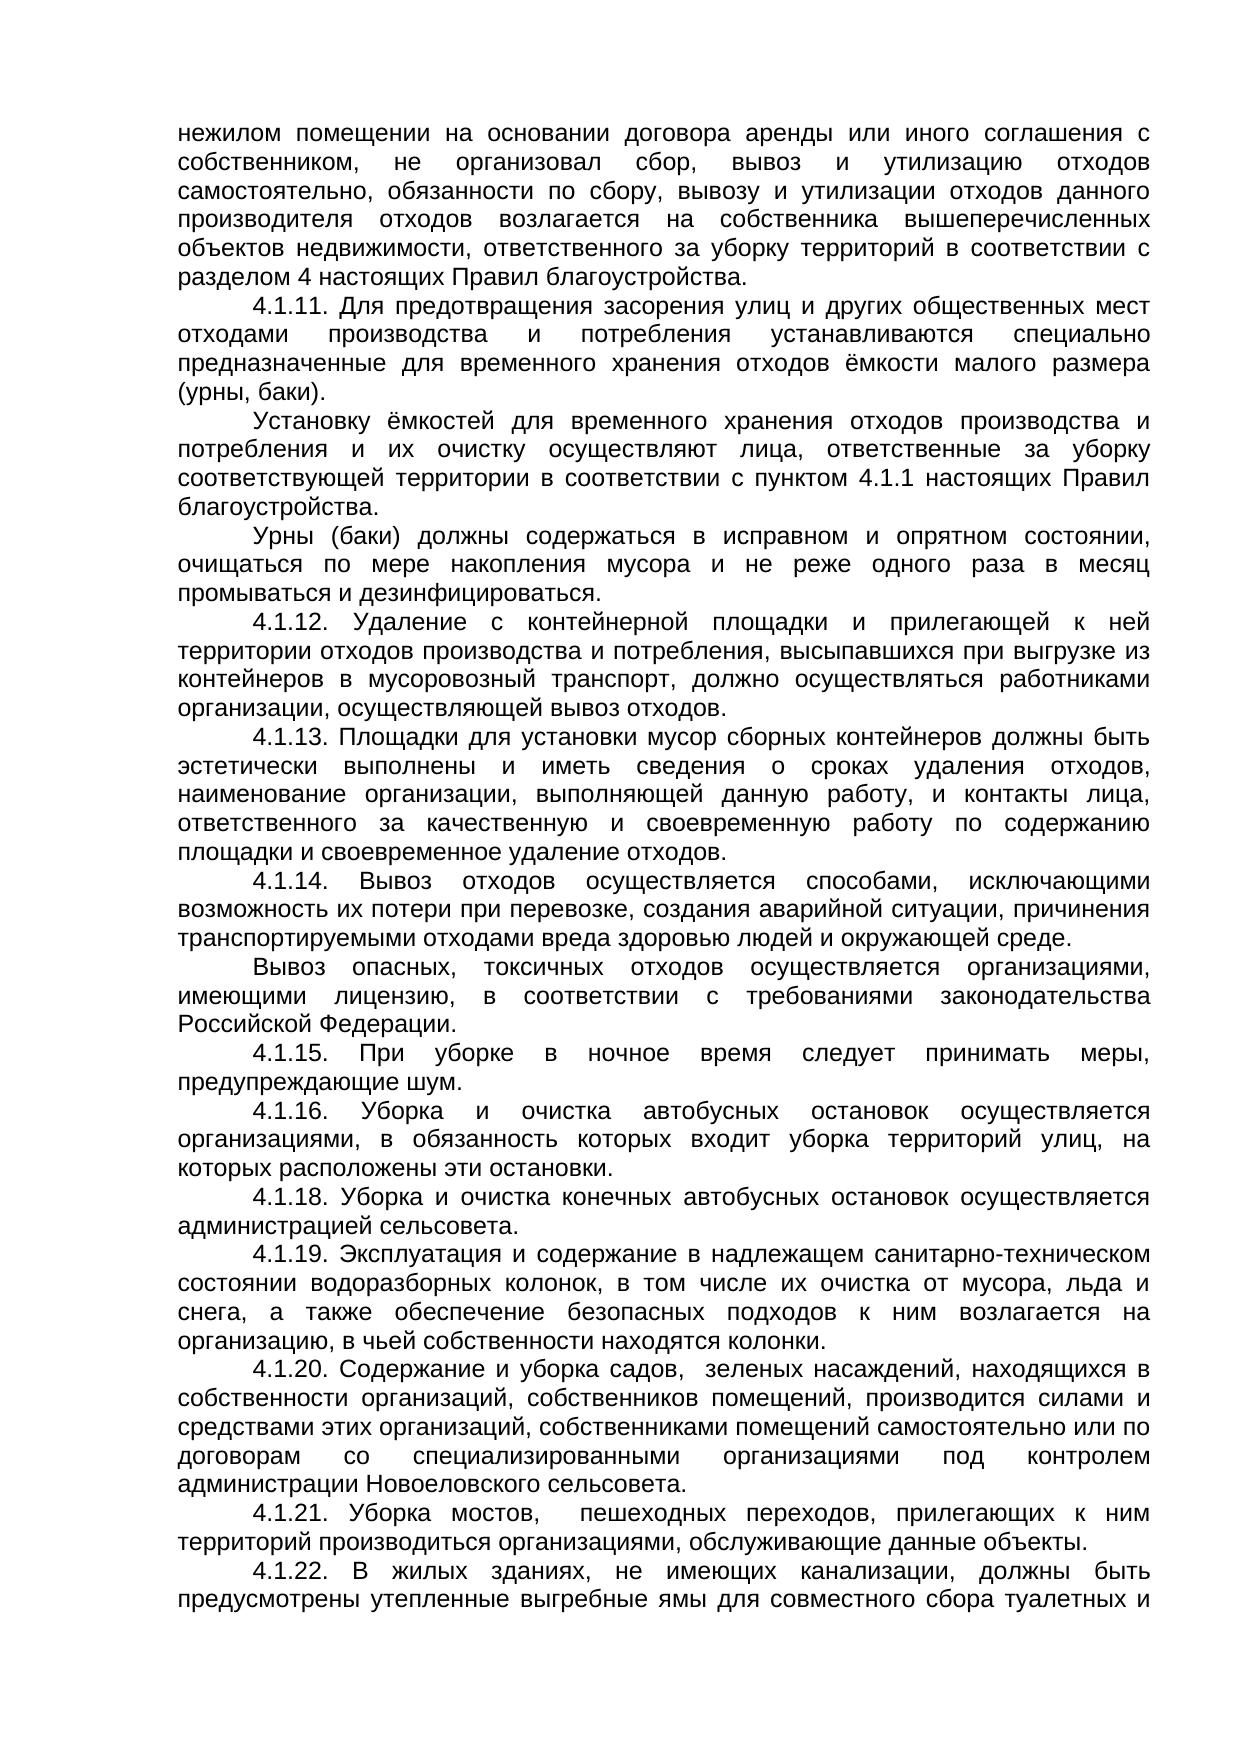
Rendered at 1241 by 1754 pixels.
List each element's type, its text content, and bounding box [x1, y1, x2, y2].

text Установку ёмкостей для временного хранения отходов производства и потребления и их очистку осуществляют лица, ответственные за уборку соответствующей территории в соответствии с пунктом 4.1.1 настоящих Правил благоустройства. [177, 406, 1152, 521]
text 4.1.15. При уборке в ночное время следует принимать меры, предупреждающие шум. [177, 1038, 1152, 1096]
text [177, 1556, 1152, 1613]
text 4.1.21. Уборка мостов, пешеходных переходов, прилегающих к ним территорий производиться организациями, обслуживающие данные объекты. [177, 1498, 1152, 1556]
text 4.1.16. Уборка и очистка автобусных остановок осуществляется организациями, в обязанность которых входит уборка территорий улиц, на которых расположены эти остановки. [177, 1096, 1152, 1182]
text 4.1.13. Площадки для установки мусор сборных контейнеров должны быть эстетически выполнены и иметь сведения о сроках удаления отходов, наименование организации, выполняющей данную работу, и контакты лица, ответственного за качественную и своевременную работу по содержанию площадки и своевременное удаление отходов. [177, 722, 1152, 866]
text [177, 118, 1152, 291]
text Урны (баки) должны содержаться в исправном и опрятном состоянии, очищаться по мере накопления мусора и не реже одного раза в месяц промываться и дезинфицироваться. [177, 521, 1152, 607]
text 4.1.20. Содержание и уборка садов, зеленых насаждений, находящихся в собственности организаций, собственников помещений, производится силами и средствами этих организаций, собственниками помещений самостоятельно или по договорам со специализированными организациями под контролем администрации Новоеловского сельсовета. [177, 1354, 1152, 1498]
text 4.1.11. Для предотвращения засорения улиц и других общественных мест отходами производства и потребления устанавливаются специально предназначенные для временного хранения отходов ёмкости малого размера (урны, баки). [177, 291, 1152, 406]
text 4.1.19. Эксплуатация и содержание в надлежащем санитарно-техническом состоянии водоразборных колонок, в том числе их очистка от мусора, льда и снега, а также обеспечение безопасных подходов к ним возлагается на организацию, в чьей собственности находятся колонки. [177, 1239, 1152, 1354]
text 4.1.18. Уборка и очистка конечных автобусных остановок осуществляется администрацией сельсовета. [177, 1182, 1152, 1239]
text 4.1.12. Удаление с контейнерной площадки и прилегающей к ней территории отходов производства и потребления, высыпавшихся при выгрузке из контейнеров в мусоровозный транспорт, должно осуществляться работниками организации, осуществляющей вывоз отходов. [177, 607, 1152, 722]
text Вывоз опасных, токсичных отходов осуществляется организациями, имеющими лицензию, в соответствии с требованиями законодательства Российской Федерации. [177, 952, 1152, 1038]
text 4.1.14. Вывоз отходов осуществляется способами, исключающими возможность их потери при перевозке, создания аварийной ситуации, причинения транспортируемыми отходами вреда здоровью людей и окружающей среде. [177, 866, 1152, 952]
